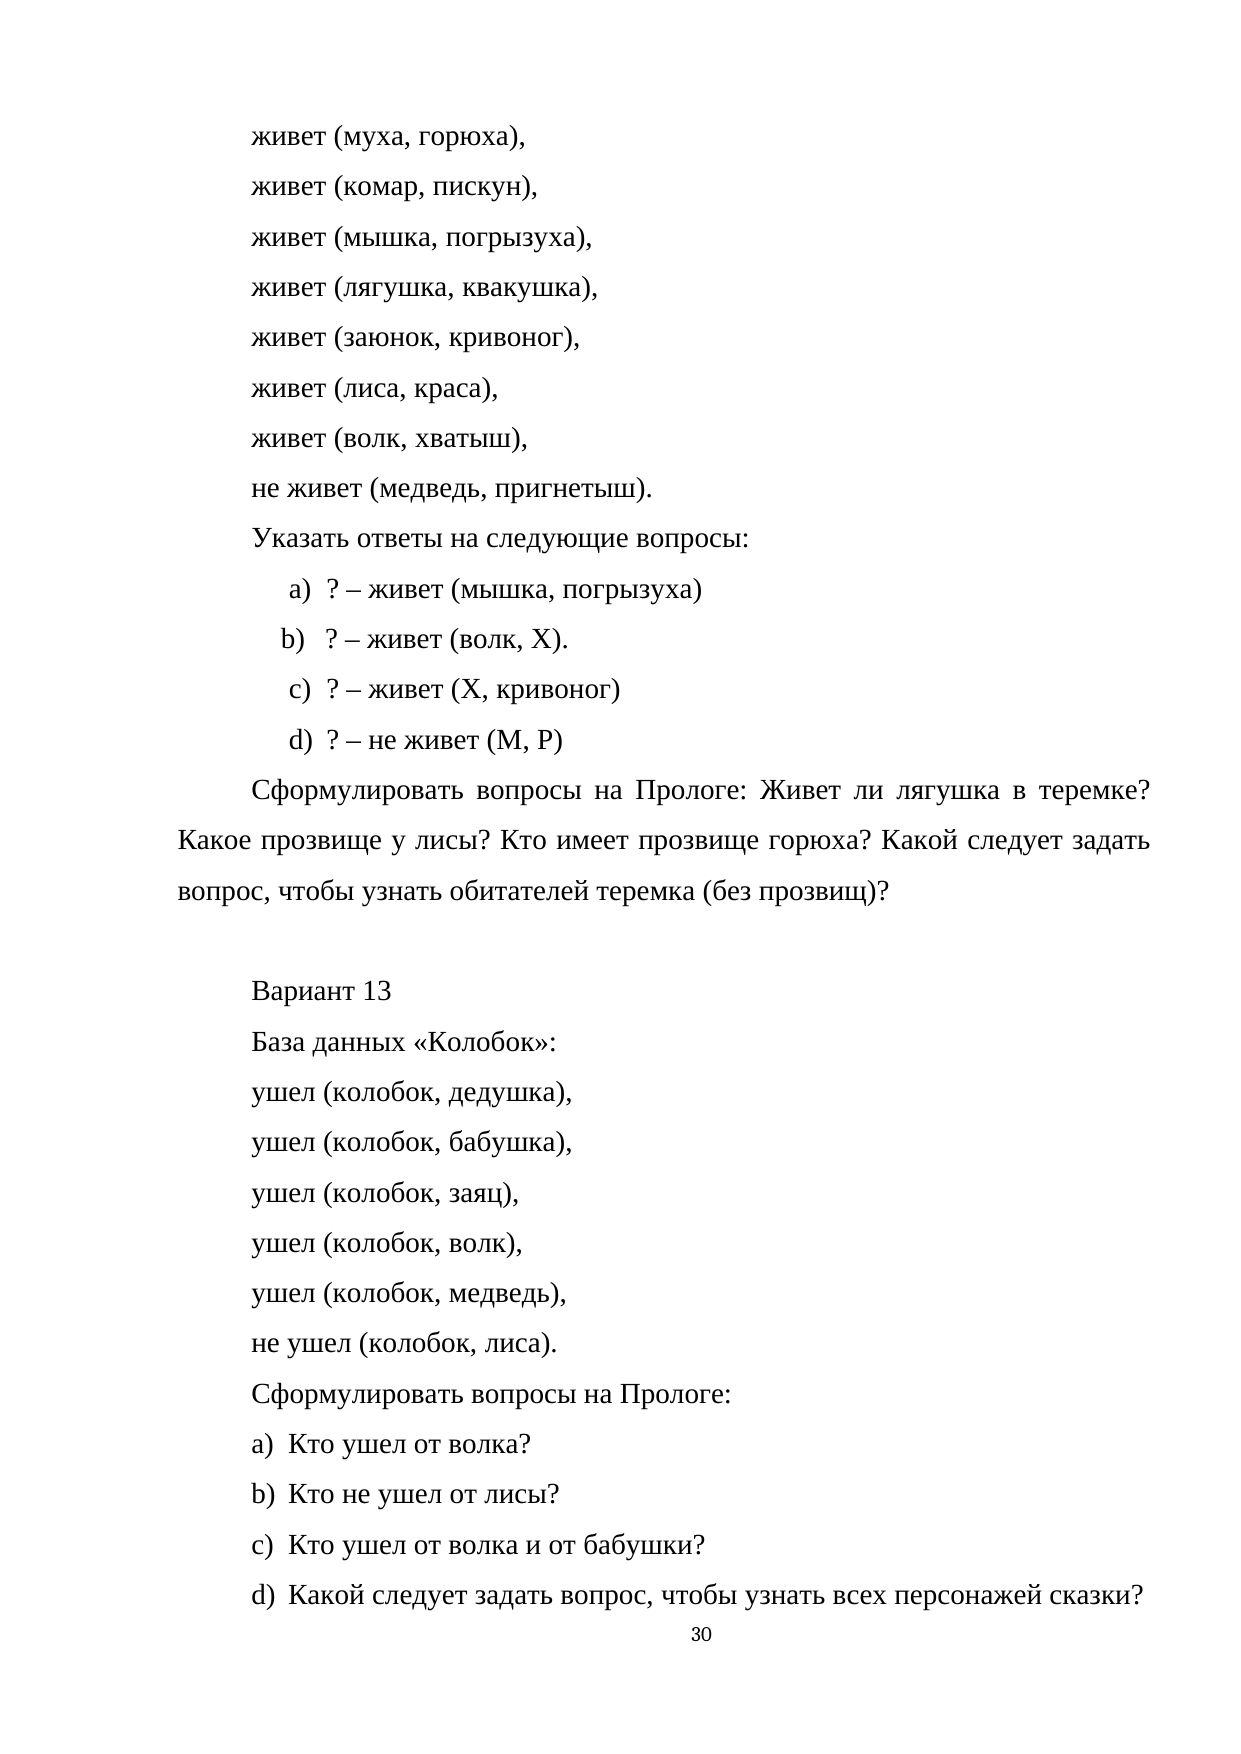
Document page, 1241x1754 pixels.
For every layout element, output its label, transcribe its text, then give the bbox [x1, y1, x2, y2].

list Кто ушел от волка? [177, 1426, 1152, 1460]
text ушел (колобок, дедушка), [177, 1074, 1152, 1108]
text ушел (колобок, бабушка), [177, 1124, 1152, 1158]
text не ушел (колобок, лиса). [177, 1326, 1152, 1359]
text ушел (колобок, заяц), [177, 1175, 1152, 1208]
list ? – живет (X, кривоног) [288, 672, 1152, 705]
text живет (волк, хватыш), [177, 420, 1152, 453]
text живет (мышка, погрызуха), [177, 219, 1152, 252]
list ? – не живет (M, P) [288, 722, 1152, 755]
text Вариант 13 [177, 973, 1152, 1007]
text живет (комар, пискун), [177, 168, 1152, 202]
text живет (заюнок, кривоног), [177, 319, 1152, 353]
list ? – живет (мышка, погрызуха) [288, 571, 1152, 604]
text живет (лиса, краса), [177, 370, 1152, 403]
list Кто не ушел от лисы? [177, 1477, 1152, 1510]
list Какой следует задать вопрос, чтобы узнать всех персонажей сказки? [177, 1577, 1152, 1611]
text живет (муха, горюха), [177, 118, 1152, 152]
list Кто ушел от волка и от бабушки? [177, 1527, 1152, 1560]
text База данных «Колобок»: [177, 1024, 1152, 1057]
text Указать ответы на следующие вопросы: [177, 521, 1152, 554]
text не живет (медведь, пригнетыш). [177, 470, 1152, 504]
text ушел (колобок, волк), [177, 1225, 1152, 1258]
text Сформулировать вопросы на Прологе: [177, 1376, 1152, 1409]
text ушел (колобок, медведь), [177, 1275, 1152, 1309]
text Сформулировать вопросы на Прологе: Живет ли лягушка в теремке? Какое прозвище у лисы? Кто имеет прозвище горюха? Какой следует задать вопрос, чтобы узнать обитателей теремка (без прозвищ)? [177, 772, 1152, 906]
text живет (лягушка, квакушка), [177, 269, 1152, 303]
list ? – живет (волк, X). [251, 621, 1152, 655]
